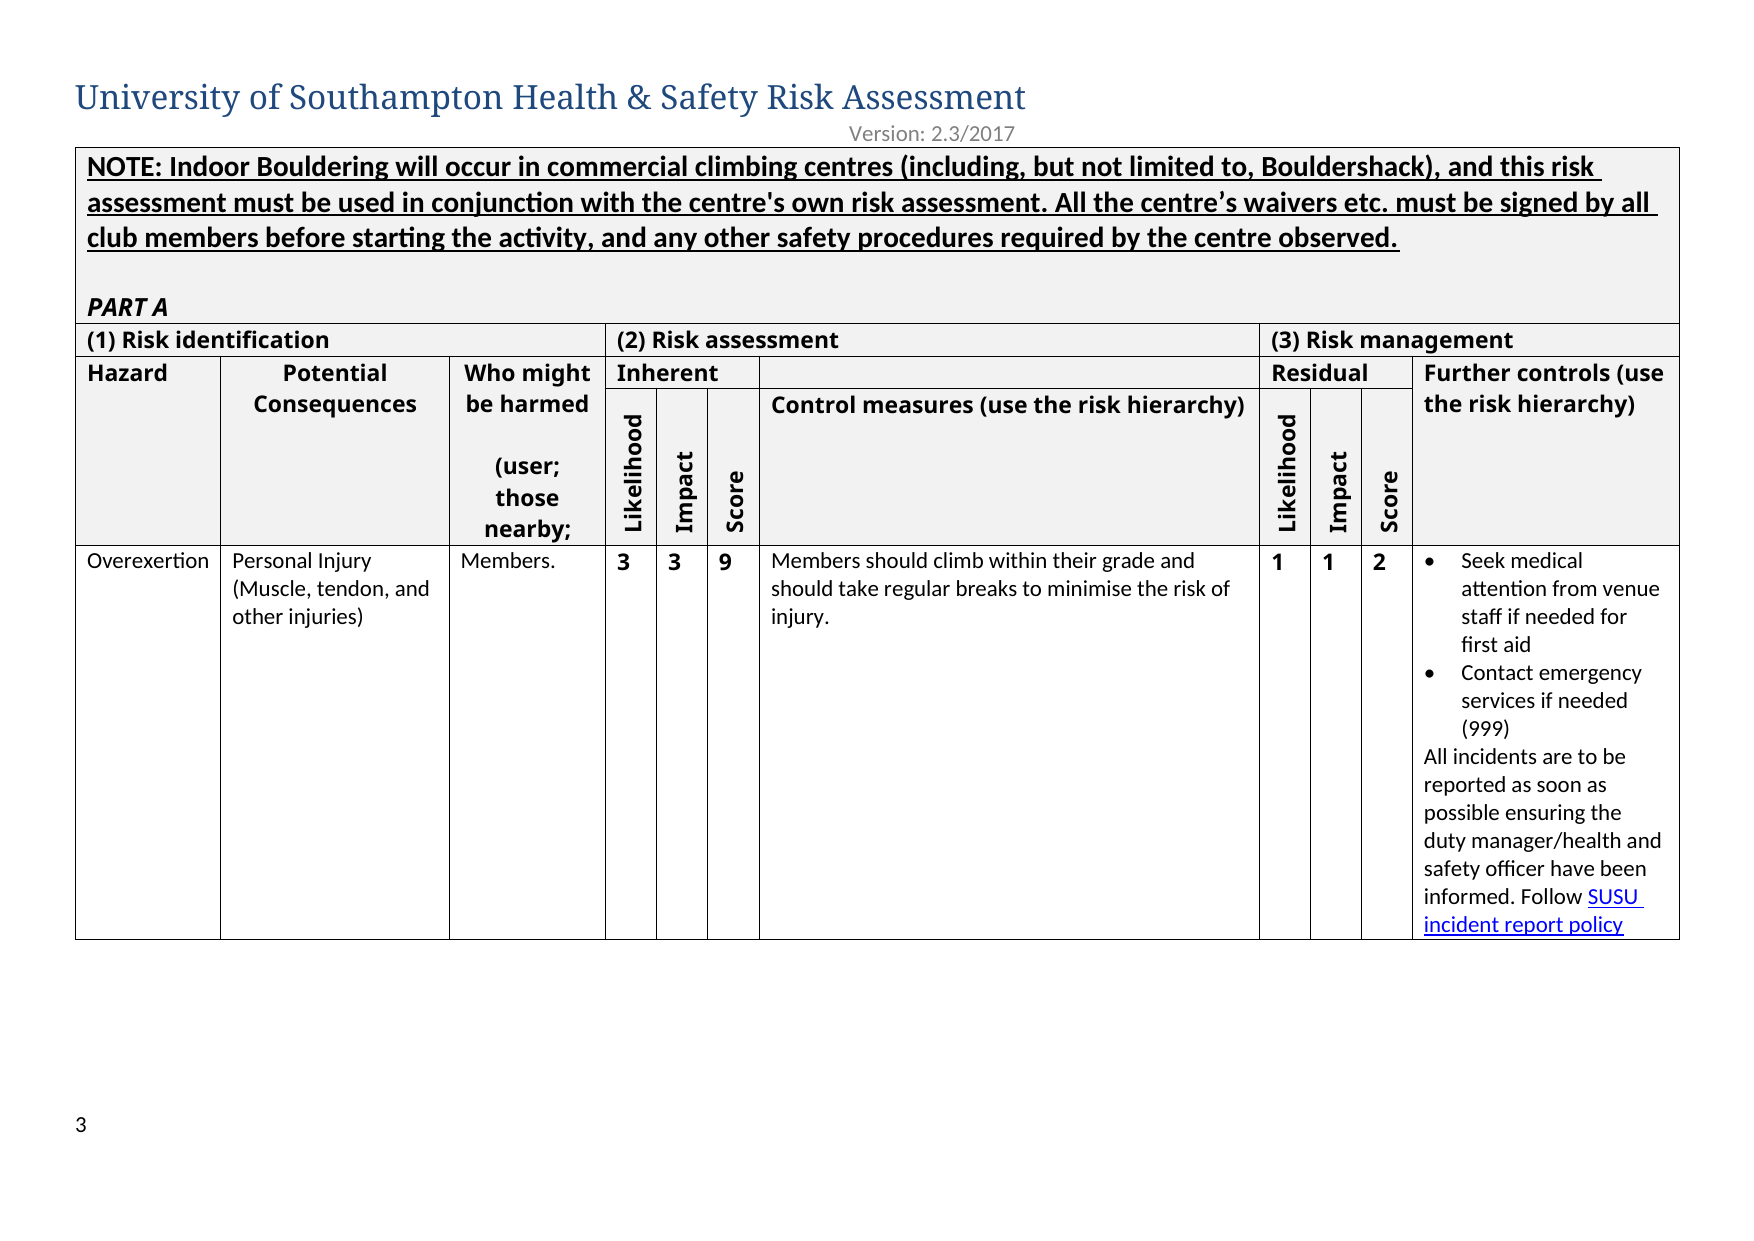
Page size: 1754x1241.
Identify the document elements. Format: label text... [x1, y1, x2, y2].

table_cell Impact [657, 389, 707, 545]
table_cell Likelihood [606, 389, 656, 545]
table_cell Residual [1260, 357, 1412, 388]
table_cell Control measures (use the risk hierarchy) [760, 389, 1259, 545]
table_cell 2 [1362, 546, 1412, 938]
table_cell 1 [1260, 546, 1310, 938]
table_cell Potential Consequences [221, 357, 449, 545]
table_cell Personal Injury (Muscle, tendon, and other injuries) [221, 546, 449, 938]
table_cell 3 [606, 546, 656, 938]
table_cell [760, 357, 1259, 388]
table_cell Score [1362, 389, 1412, 545]
table_cell 1 [1311, 546, 1361, 938]
table_cell Further controls (use the risk hierarchy) [1413, 357, 1679, 545]
table_cell (2) Risk assessment [606, 324, 1259, 356]
table_header NOTE: Indoor Bouldering will occur in commercial climbing centres (including, but not limited to, Bouldershack), and this risk assessment must be used in conjunction with the centre's own risk assessment. All the centre’s waivers etc. must be signed by all club members before starting the activity, and any other safety procedures required by the centre observed. PART A [76, 148, 1679, 323]
table_cell Overexertion [76, 546, 220, 938]
table_cell 3 [657, 546, 707, 938]
table_cell Hazard [76, 357, 220, 545]
table_cell Inherent [606, 357, 759, 388]
table_cell Likelihood [1260, 389, 1310, 545]
table_cell (1) Risk identification [76, 324, 605, 356]
table_cell 9 [708, 546, 759, 938]
table_cell (3) Risk management [1260, 324, 1679, 356]
table_cell Who might be harmed (user; those nearby; those in the vicinity; members of the public) [450, 357, 605, 545]
table_cell Impact [1311, 389, 1361, 545]
table_cell Members. [450, 546, 605, 938]
table_cell Seek medical attention from venue staff if needed for first aid Contact emergency services if needed (999) All incidents are to be reported as soon as possible ensuring the duty manager/health and safety officer have been informed. Follow SUSU incident report policy [1413, 546, 1679, 938]
table_cell Members should climb within their grade and should take regular breaks to minimise the risk of injury. [760, 546, 1259, 938]
table_cell Score [708, 389, 759, 545]
